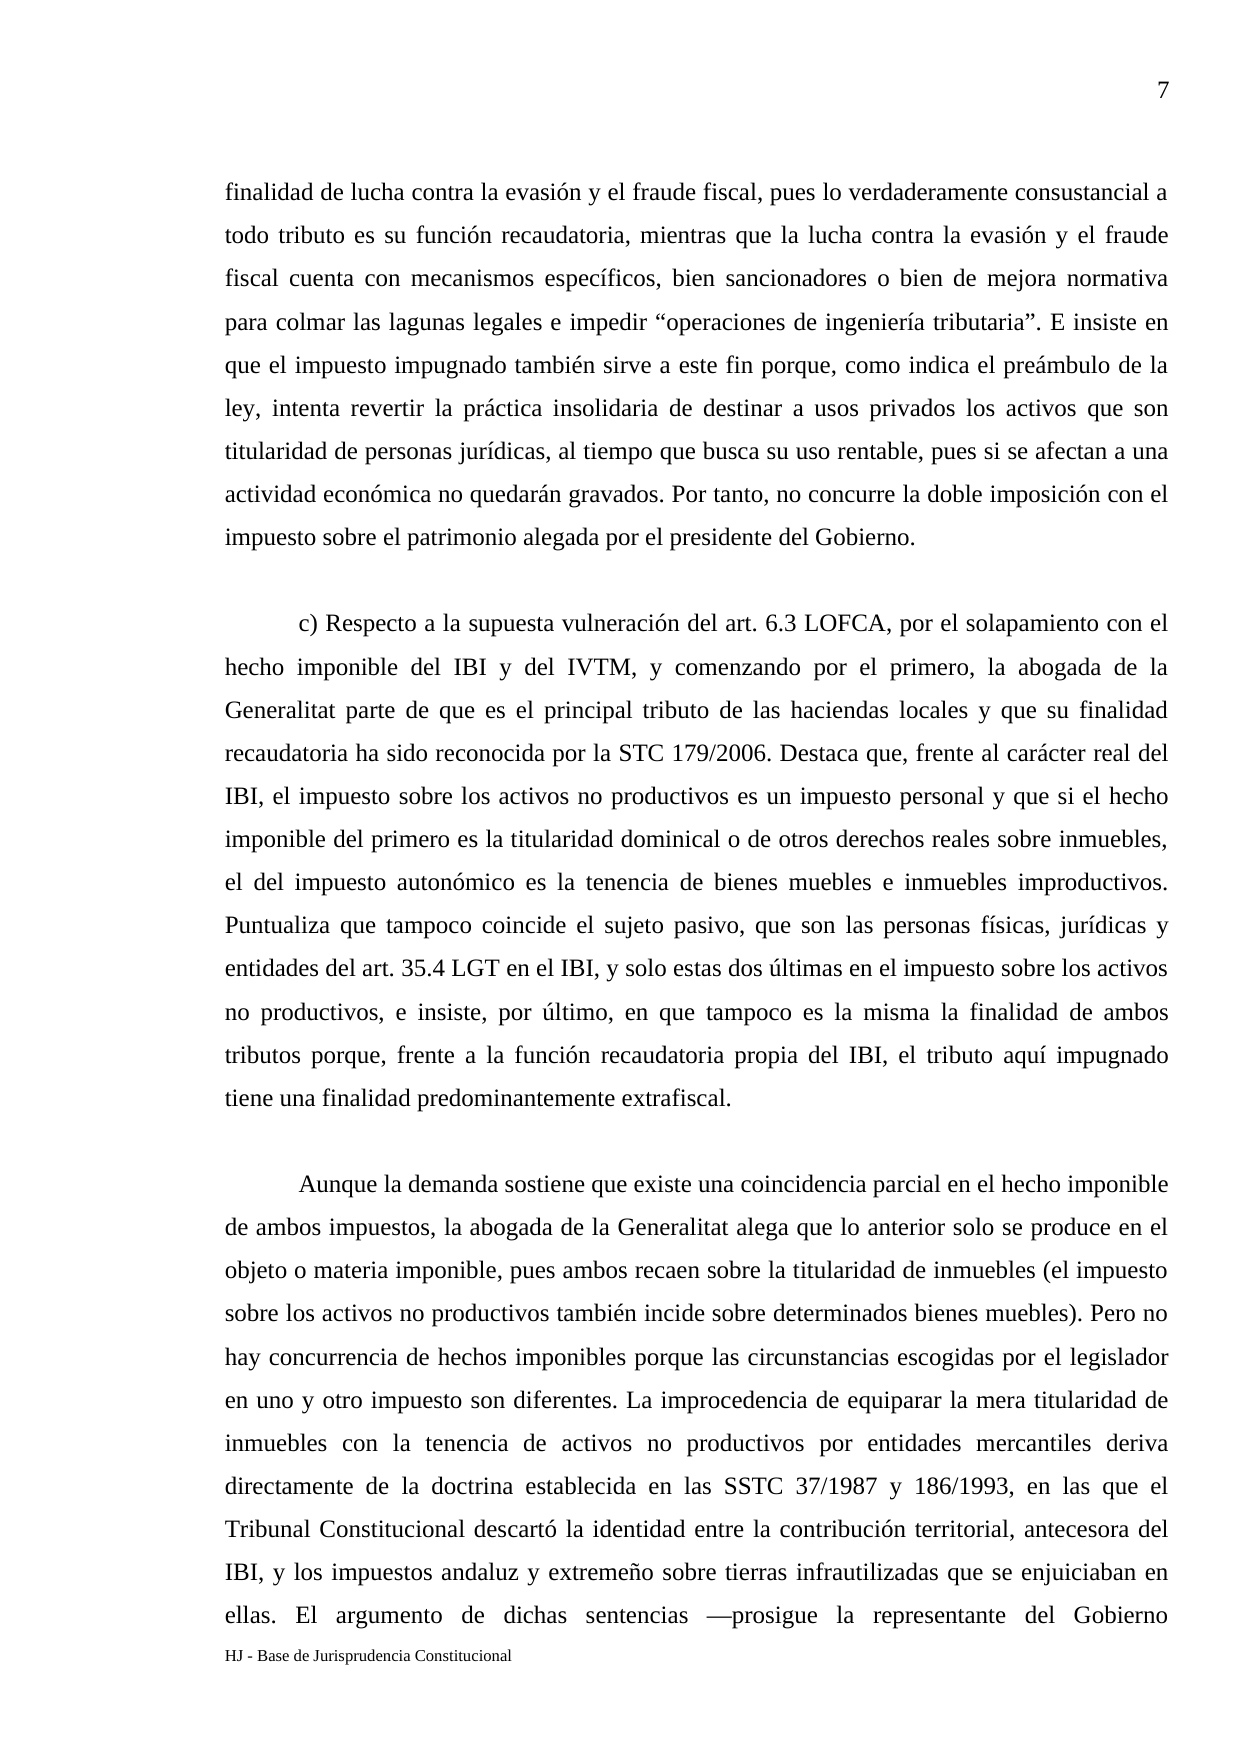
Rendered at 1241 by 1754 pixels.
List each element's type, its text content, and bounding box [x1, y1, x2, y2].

text c) Respecto a la supuesta vulneración del art. 6.3 LOFCA, por el solapamiento con el hecho imponible del IBI y del IVTM, y comenzando por el primero, la abogada de la Generalitat parte de que es el principal tributo de las haciendas locales y que su finalidad recaudatoria ha sido reconocida por la STC 179/2006. Destaca que, frente al carácter real del IBI, el impuesto sobre los activos no productivos es un impuesto personal y que si el hecho imponible del primero es la titularidad dominical o de otros derechos reales sobre inmuebles, el del impuesto autonómico es la tenencia de bienes muebles e inmuebles improductivos. Puntualiza que tampoco coincide el sujeto pasivo, que son las personas físicas, jurídicas y entidades del art. 35.4 LGT en el IBI, y solo estas dos últimas en el impuesto sobre los activos no productivos, e insiste, por último, en que tampoco es la misma la finalidad de ambos tributos porque, frente a la función recaudatoria propia del IBI, el tributo aquí impugnado tiene una finalidad predominantemente extrafiscal. [224, 608, 1169, 1112]
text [224, 1169, 1169, 1629]
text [224, 177, 1169, 551]
